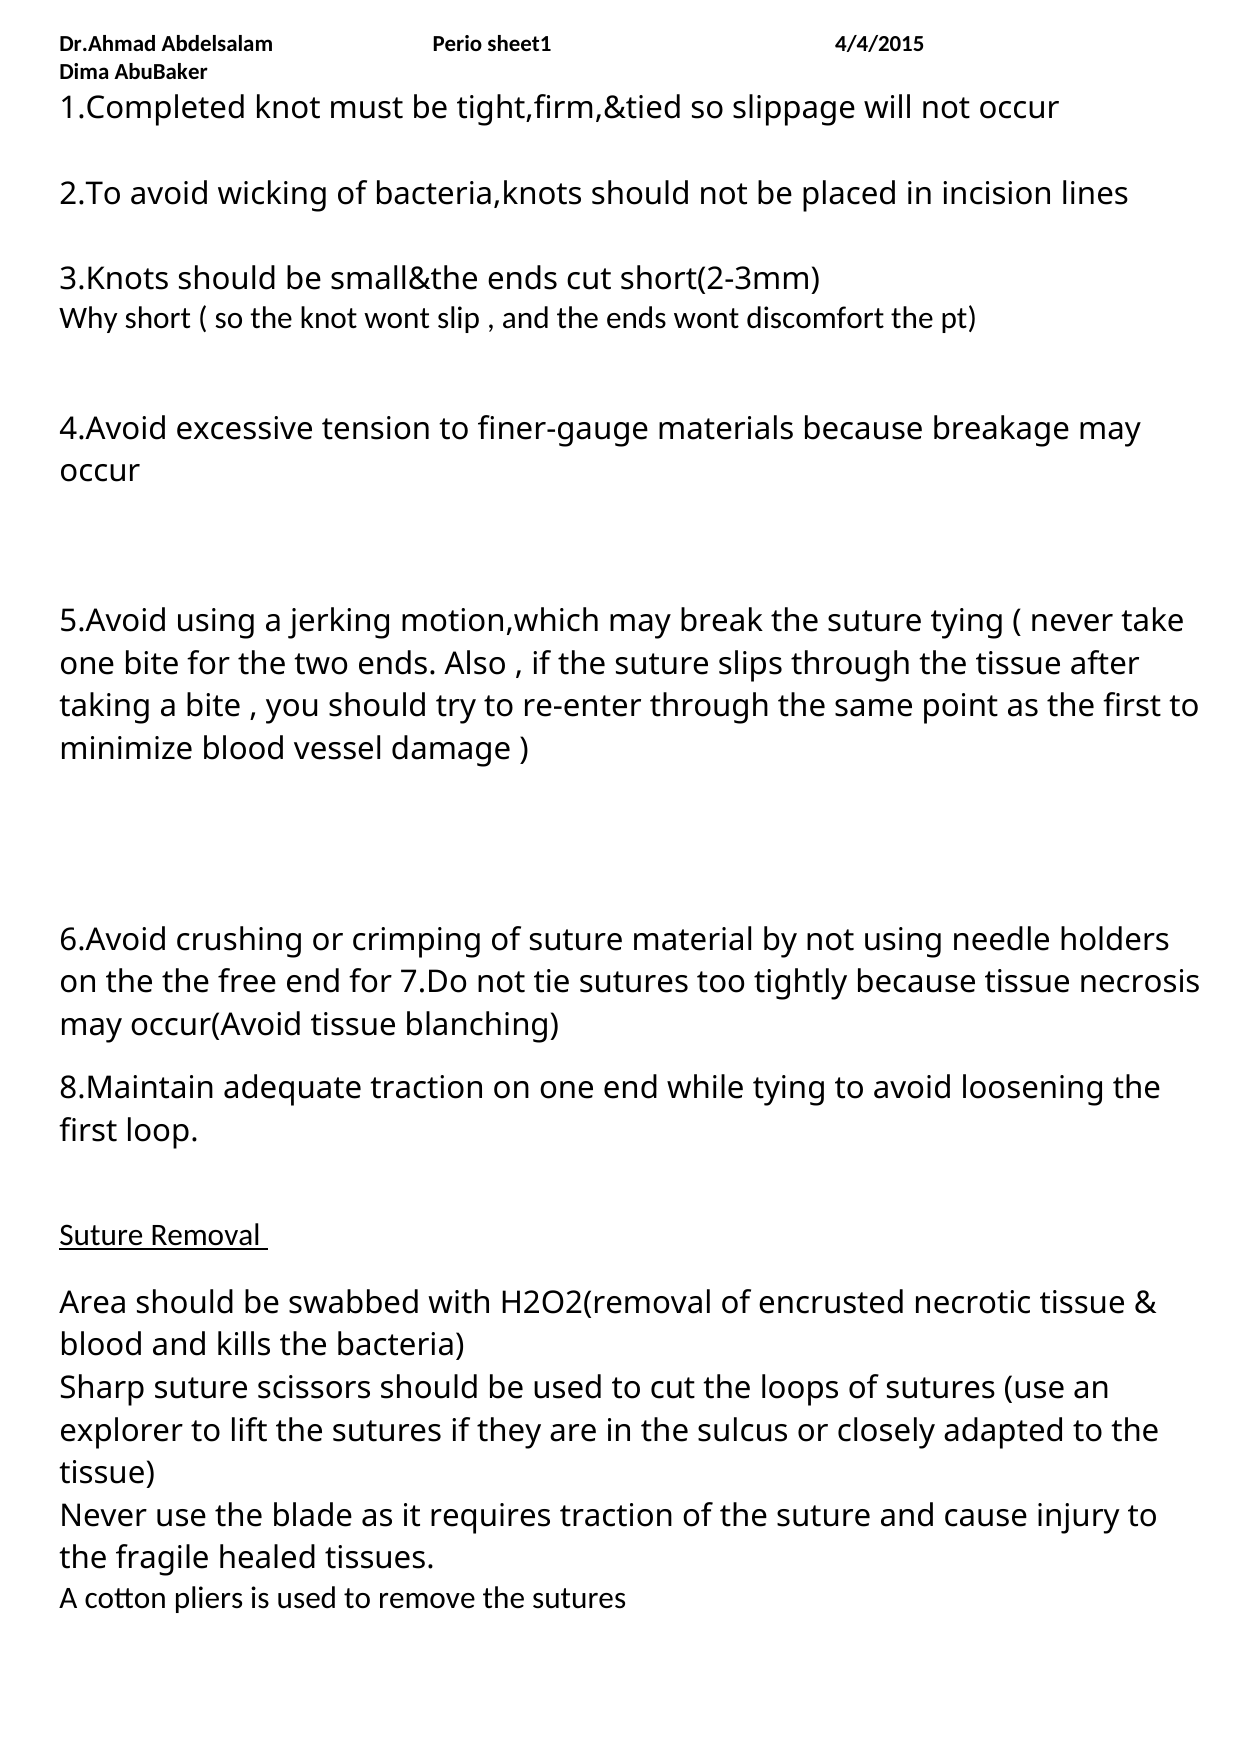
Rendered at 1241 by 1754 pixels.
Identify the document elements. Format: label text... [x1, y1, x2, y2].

text 3.Knots should be small&the ends cut short(2-3mm) [59, 256, 1211, 298]
text Why short ( so the knot wont slip , and the ends wont discomfort the pt) [59, 298, 1211, 337]
text Area should be swabbed with H2O2(removal of encrusted necrotic tissue & blood and kills the bacteria) [59, 1280, 1211, 1365]
text 8.Maintain adequate traction on one end while tying to avoid loosening the first loop. [59, 1065, 1211, 1151]
text 2.To avoid wicking of bacteria,knots should not be placed in incision lines [59, 171, 1211, 213]
text 1.Completed knot must be tight,firm,&tied so slippage will not occur [59, 86, 1211, 128]
text 4.Avoid excessive tension to finer-gauge materials because breakage may occur [59, 406, 1211, 491]
text Suture Removal [59, 1215, 1211, 1253]
text Sharp suture scissors should be used to cut the loops of sutures (use an explorer to lift the sutures if they are in the sulcus or closely adapted to the tissue) [59, 1365, 1211, 1493]
text 6.Avoid crushing or crimping of suture material by not using needle holders on the the free end for 7.Do not tie sutures too tightly because tissue necrosis may occur(Avoid tissue blanching) [59, 917, 1211, 1044]
text 5.Avoid using a jerking motion,which may break the suture tying ( never take one bite for the two ends. Also , if the suture slips through the tissue after taking a bite , you should try to re-enter through the same point as the first to minimize blood vessel damage ) [59, 598, 1211, 768]
text A cotton pliers is used to remove the sutures [59, 1578, 1211, 1616]
text Never use the blade as it requires traction of the suture and cause injury to the fragile healed tissues. [59, 1493, 1211, 1578]
